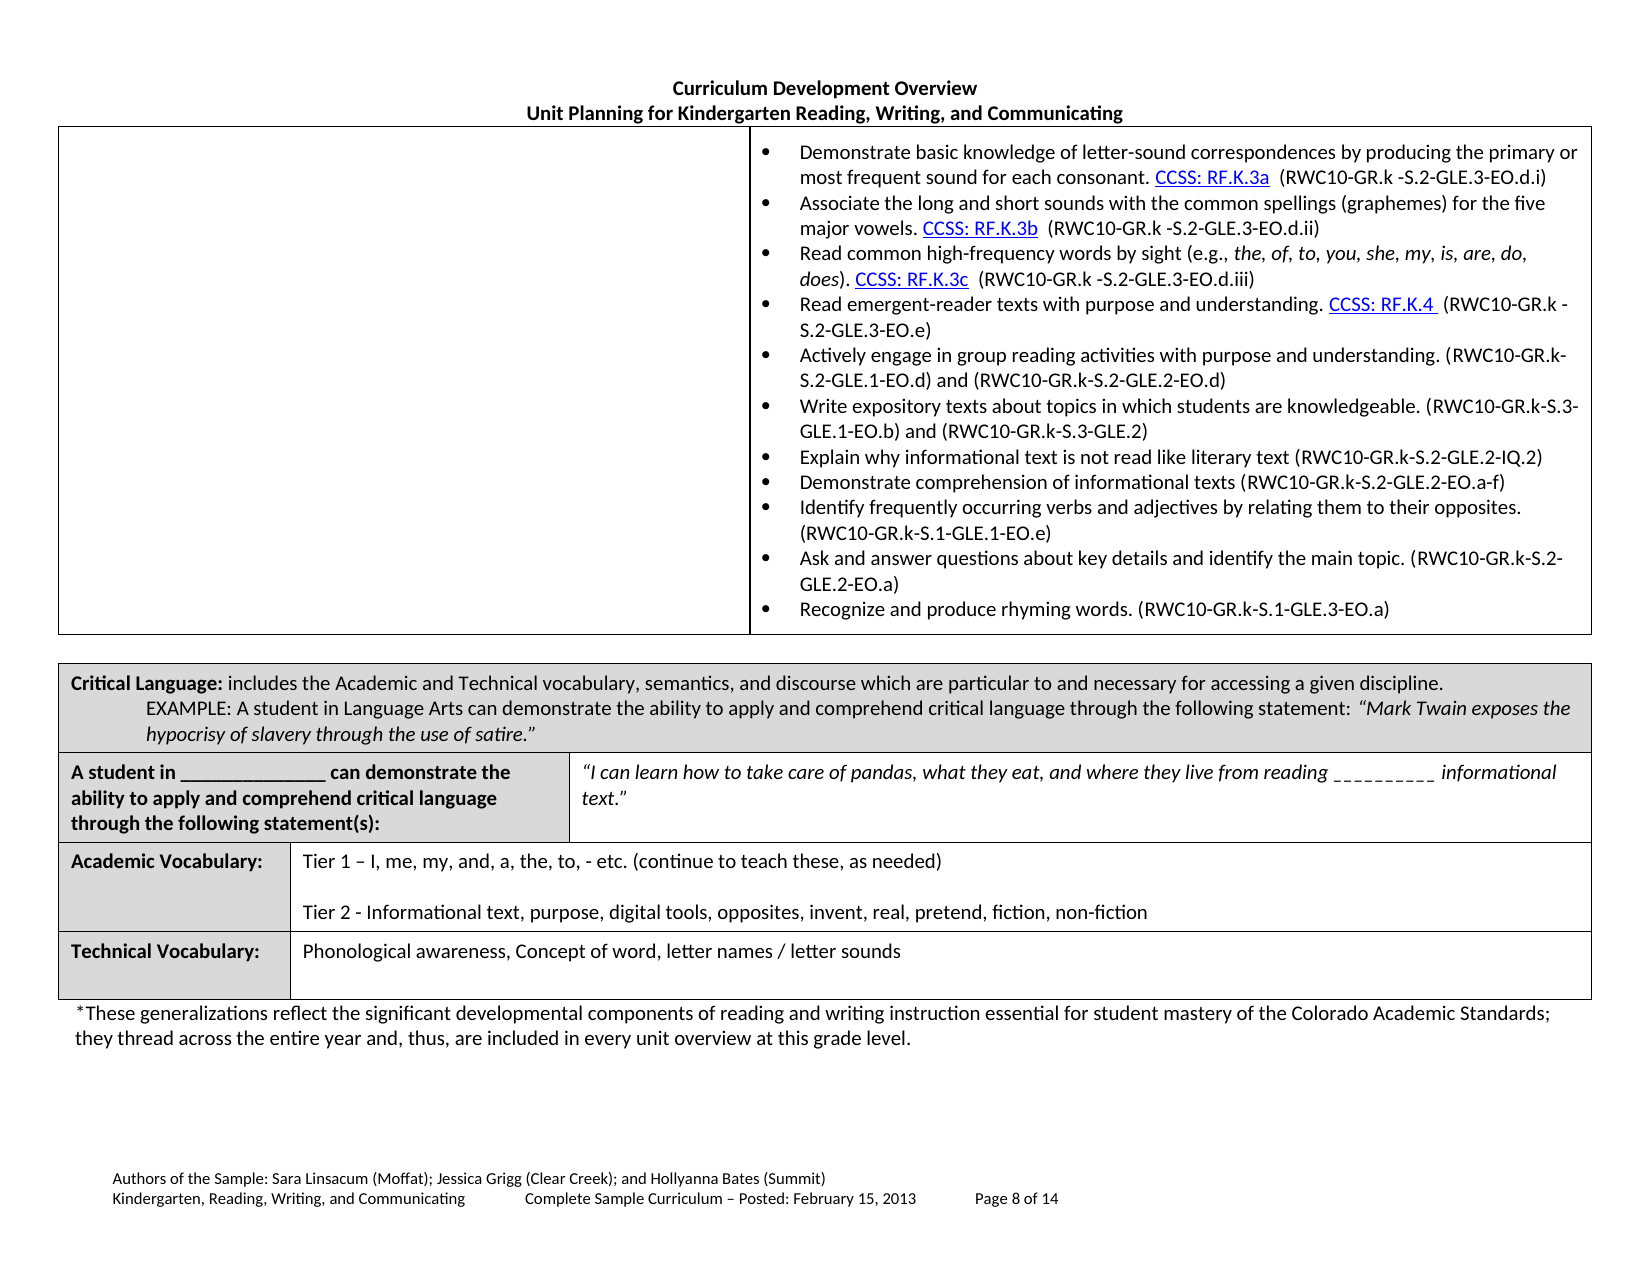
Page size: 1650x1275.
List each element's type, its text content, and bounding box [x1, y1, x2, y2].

table_cell Tier 1 – I, me, my, and, a, the, to, - etc. (continue to teach these, as needed) Tier 2 - Informational text, purpose, digital tools, opposites, invent, real, pretend, fiction, non-fiction [291, 843, 1591, 931]
table_cell A student in ______________ can demonstrate the ability to apply and comprehend critical language through the following statement(s): [59, 753, 569, 842]
table_cell “I can learn how to take care of pandas, what they eat, and where they live from reading __________ informational text.” [570, 753, 1591, 842]
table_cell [751, 127, 1591, 634]
table_header Critical Language: includes the Academic and Technical vocabulary, semantics, and discourse which are particular to and necessary for accessing a given discipline. EXAMPLE: A student in Language Arts can demonstrate the ability to apply and comprehend critical language through the following statement: “Mark Twain exposes the hypocrisy of slavery through the use of satire.” [59, 664, 1591, 752]
table_cell Technical Vocabulary: [59, 932, 290, 999]
text *These generalizations reflect the significant developmental components of reading and writing instruction essential for student mastery of the Colorado Academic Standards; they thread across the entire year and, thus, are included in every unit overview at this grade level. [75, 1000, 1575, 1051]
table_cell Academic Vocabulary: [59, 843, 290, 931]
table_cell Phonological awareness, Concept of word, letter names / letter sounds [291, 932, 1591, 999]
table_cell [59, 127, 749, 634]
